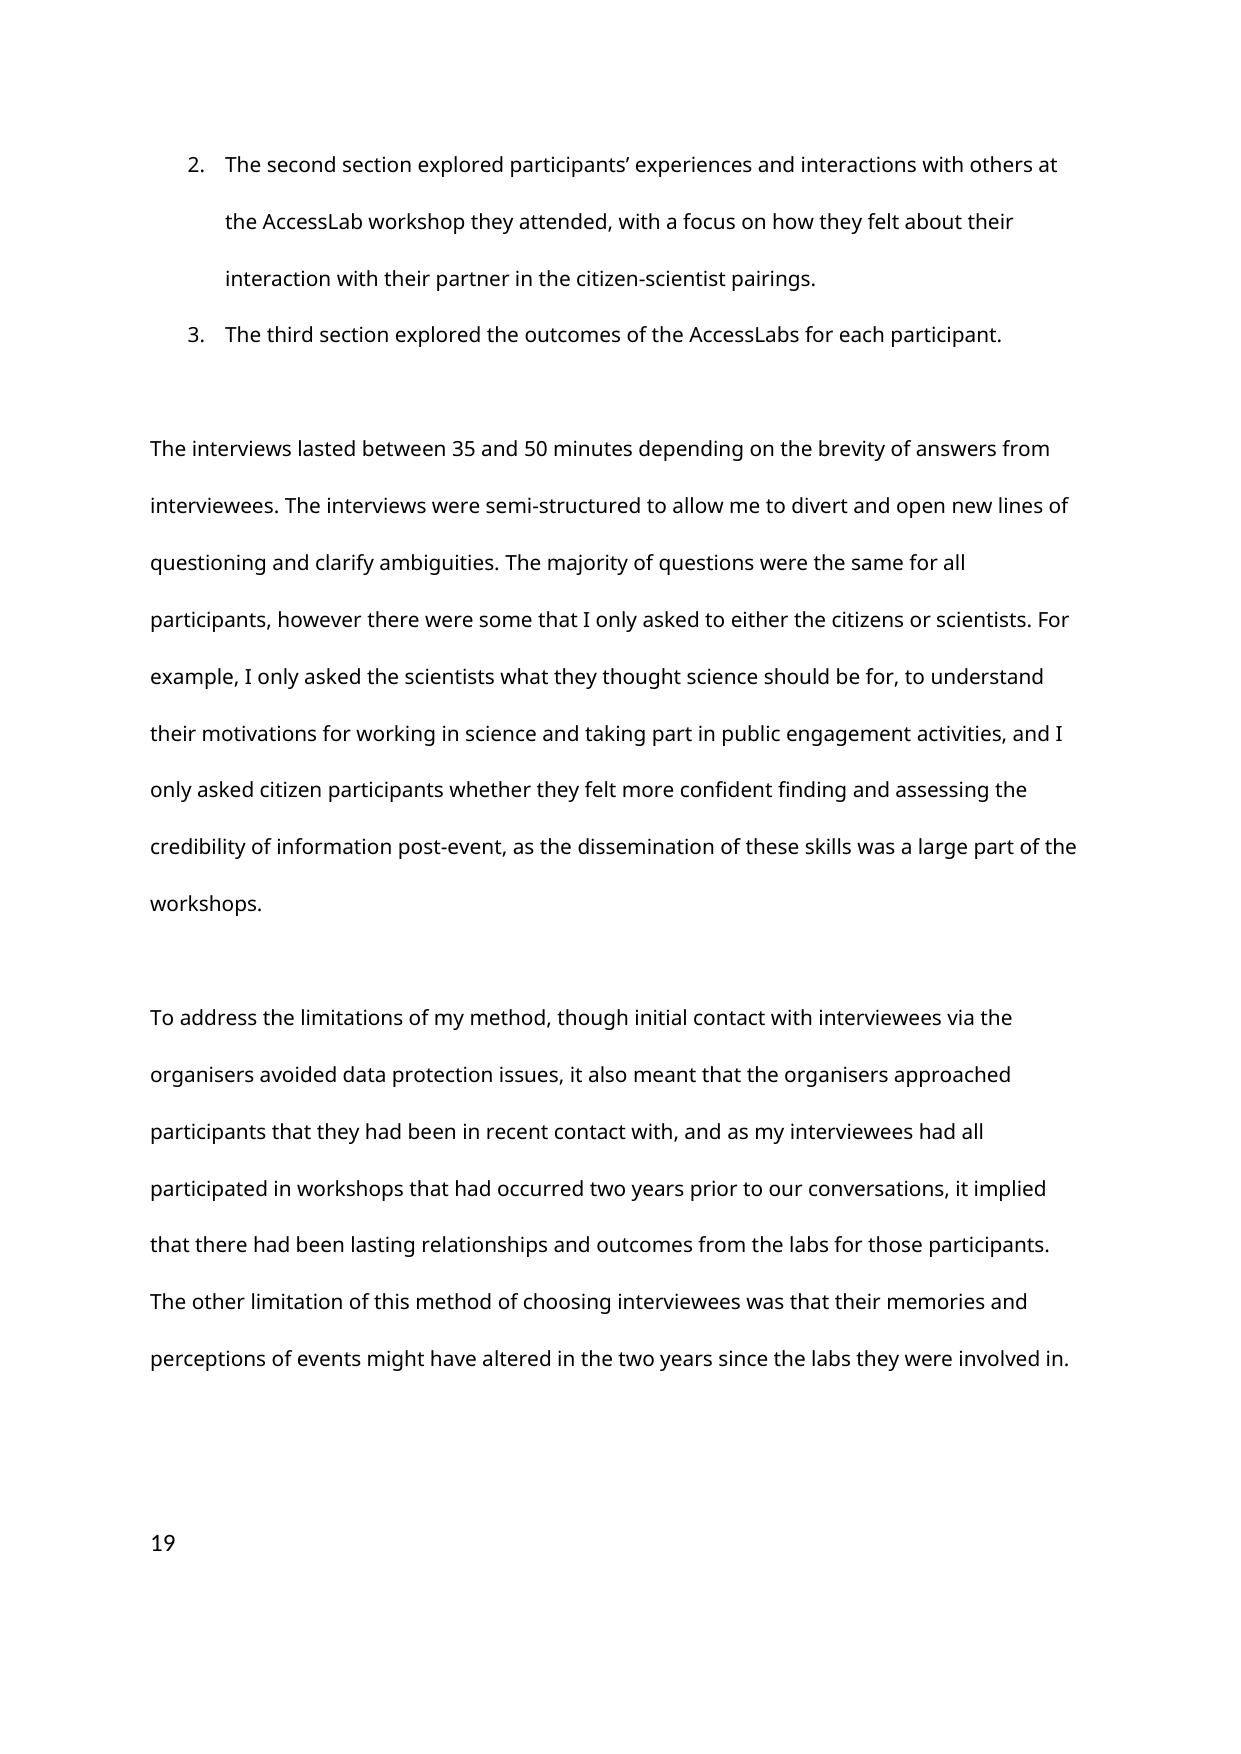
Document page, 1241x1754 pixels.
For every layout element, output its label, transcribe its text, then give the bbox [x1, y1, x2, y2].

text To address the limitations of my method, though initial contact with interviewees via the organisers avoided data protection issues, it also meant that the organisers approached participants that they had been in recent contact with, and as my interviewees had all participated in workshops that had occurred two years prior to our conversations, it implied that there had been lasting relationships and outcomes from the labs for those participants. The other limitation of this method of choosing interviewees was that their memories and perceptions of events might have altered in the two years since the labs they were involved in. [150, 1003, 1090, 1373]
text The interviews lasted between 35 and 50 minutes depending on the brevity of answers from interviewees. The interviews were semi-structured to allow me to divert and open new lines of questioning and clarify ambiguities. The majority of questions were the same for all participants, however there were some that I only asked to either the citizens or scientists. For example, I only asked the scientists what they thought science should be for, to understand their motivations for working in science and taking part in public engagement activities, and I only asked citizen participants whether they felt more confident finding and assessing the credibility of information post-event, as the dissemination of these skills was a large part of the workshops. [150, 434, 1090, 918]
list The second section explored participants’ experiences and interactions with others at the AccessLab workshop they attended, with a focus on how they felt about their interaction with their partner in the citizen-scientist pairings. [187, 150, 1090, 292]
list The third section explored the outcomes of the AccessLabs for each participant. [187, 321, 1090, 349]
